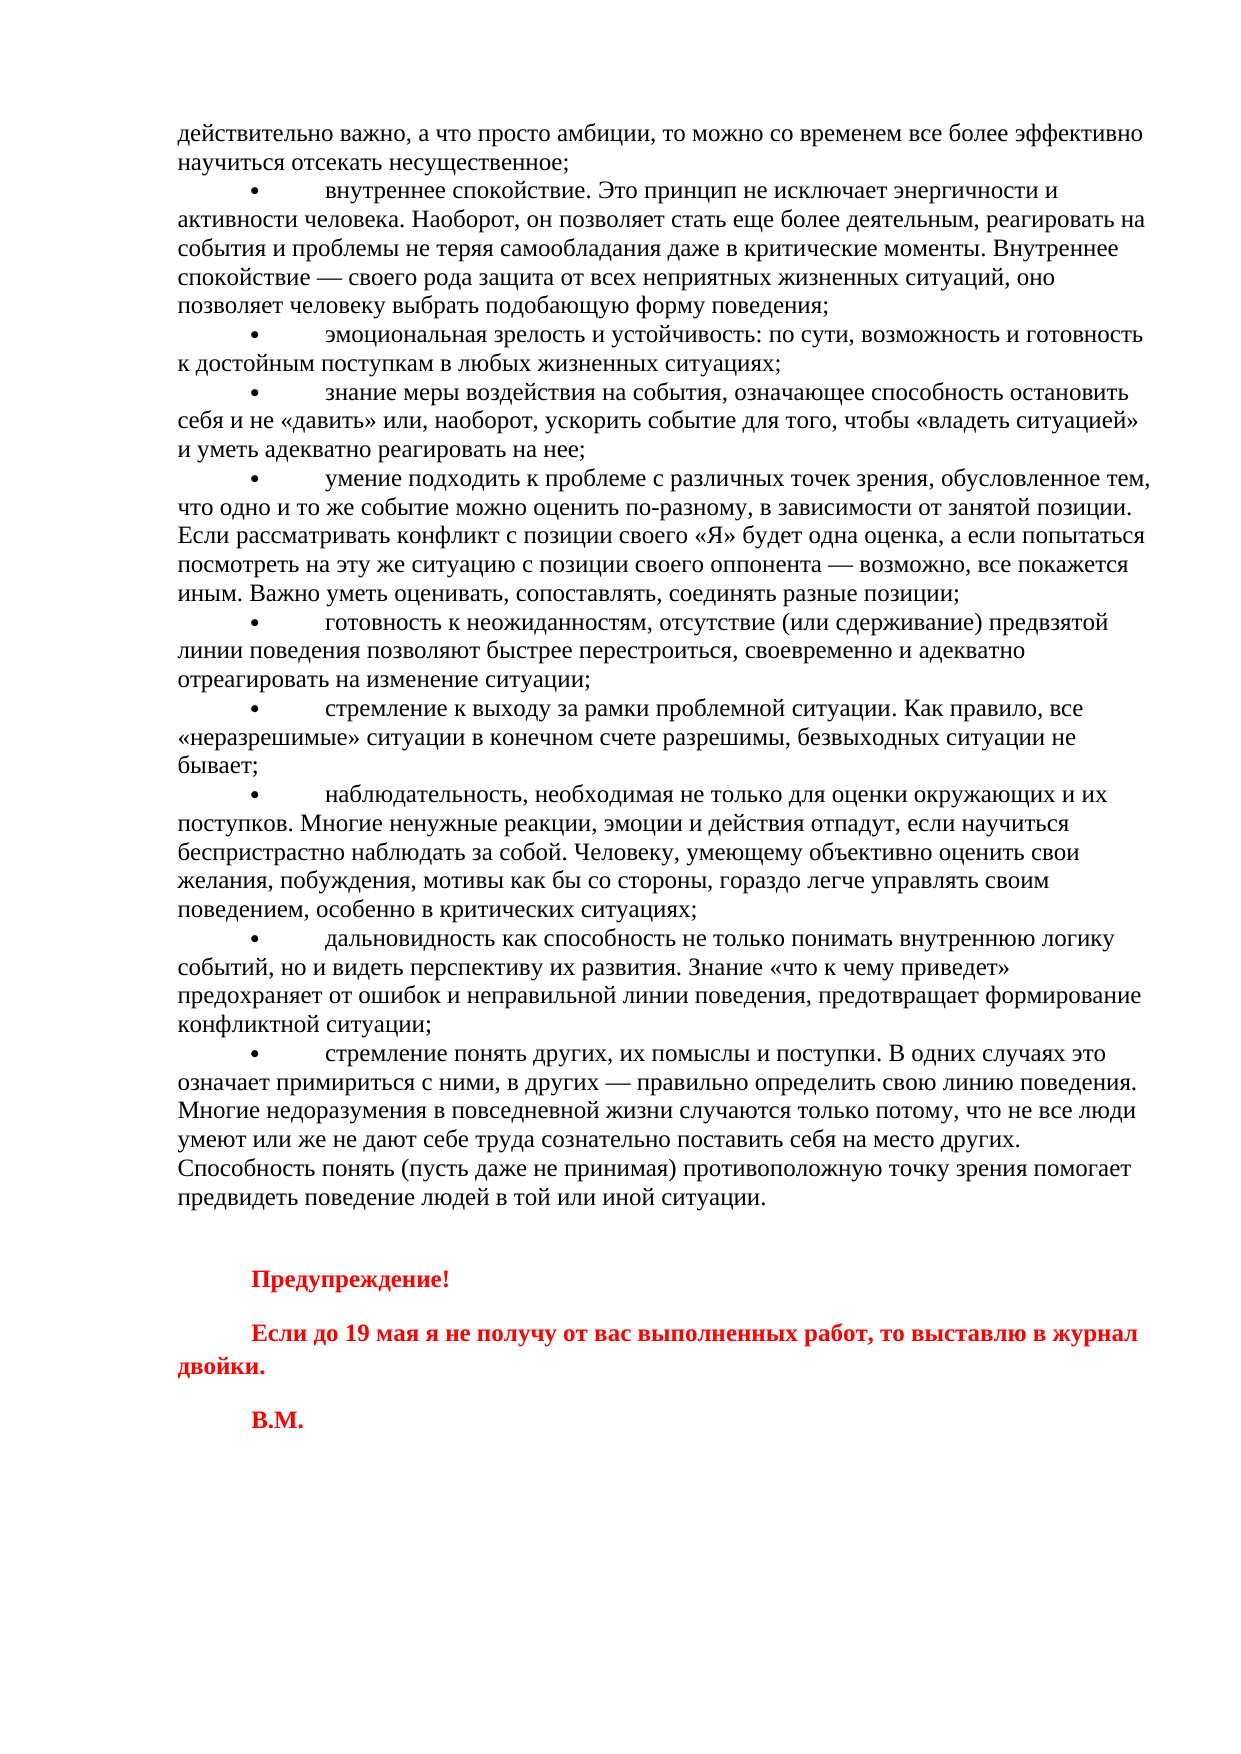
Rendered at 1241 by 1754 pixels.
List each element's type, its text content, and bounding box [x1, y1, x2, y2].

text Предупреждение! [177, 1264, 1152, 1293]
list готовность к неожиданностям, отсутствие (или сдерживание) предвзятой линии поведения позволяют быстрее перестроиться, своевременно и адекватно отреагировать на изменение ситуации; [177, 607, 1152, 693]
list стремление к выходу за рамки проблемной ситуации. Как правило, все «неразрешимые» ситуации в конечном счете разрешимы, безвыходных ситуации не бывает; [177, 693, 1152, 779]
list эмоциональная зрелость и устойчивость: по сути, возможность и готовность к достойным поступкам в любых жизненных ситуациях; [177, 319, 1152, 377]
list умение подходить к проблеме с различных точек зрения, обусловленное тем, что одно и то же событие можно оценить по-разному, в зависимости от занятой позиции. Если рассматривать конфликт с позиции своего «Я» будет одна оценка, а если попытаться посмотреть на эту же ситуацию с позиции своего оппонента — возможно, все покажется иным. Важно уметь оценивать, сопоставлять, соединять разные позиции; [177, 463, 1152, 607]
list внутреннее спокойствие. Это принцип не исключает энергичности и активности человека. Наоборот, он позволяет стать еще более деятельным, реагировать на события и проблемы не теряя самообладания даже в критические моменты. Внутреннее спокойствие — своего рода защита от всех неприятных жизненных ситуаций, оно позволяет человеку выбрать подобающую форму поведения; [177, 176, 1152, 319]
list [177, 118, 1152, 176]
list знание меры воздействия на события, означающее способность остановить себя и не «давить» или, наоборот, ускорить событие для того, чтобы «владеть ситуацией» и уметь адекватно реагировать на нее; [177, 377, 1152, 463]
list стремление понять других, их помыслы и поступки. В одних случаях это означает примириться с ними, в других — правильно определить свою линию поведения. Многие недоразумения в повседневной жизни случаются только потому, что не все люди умеют или же не дают себе труда сознательно поставить себя на место других. Способность понять (пусть даже не принимая) противоположную точку зрения помогает предвидеть поведение людей в той или иной ситуации. [177, 1038, 1152, 1211]
list дальновидность как способность не только понимать внутреннюю логику событий, но и видеть перспективу их развития. Знание «что к чему приведет» предохраняет от ошибок и неправильной линии поведения, предотвращает формирование конфликтной ситуации; [177, 923, 1152, 1038]
text В.М. [177, 1405, 1152, 1434]
list наблюдательность, необходимая не только для оценки окружающих и их поступков. Многие ненужные реакции, эмоции и действия отпадут, если научиться беспристрастно наблюдать за собой. Человеку, умеющему объективно оценить свои желания, побуждения, мотивы как бы со стороны, гораздо легче управлять своим поведением, особенно в критических ситуациях; [177, 779, 1152, 923]
text Если до 19 мая я не получу от вас выполненных работ, то выставлю в журнал двойки. [177, 1318, 1152, 1380]
